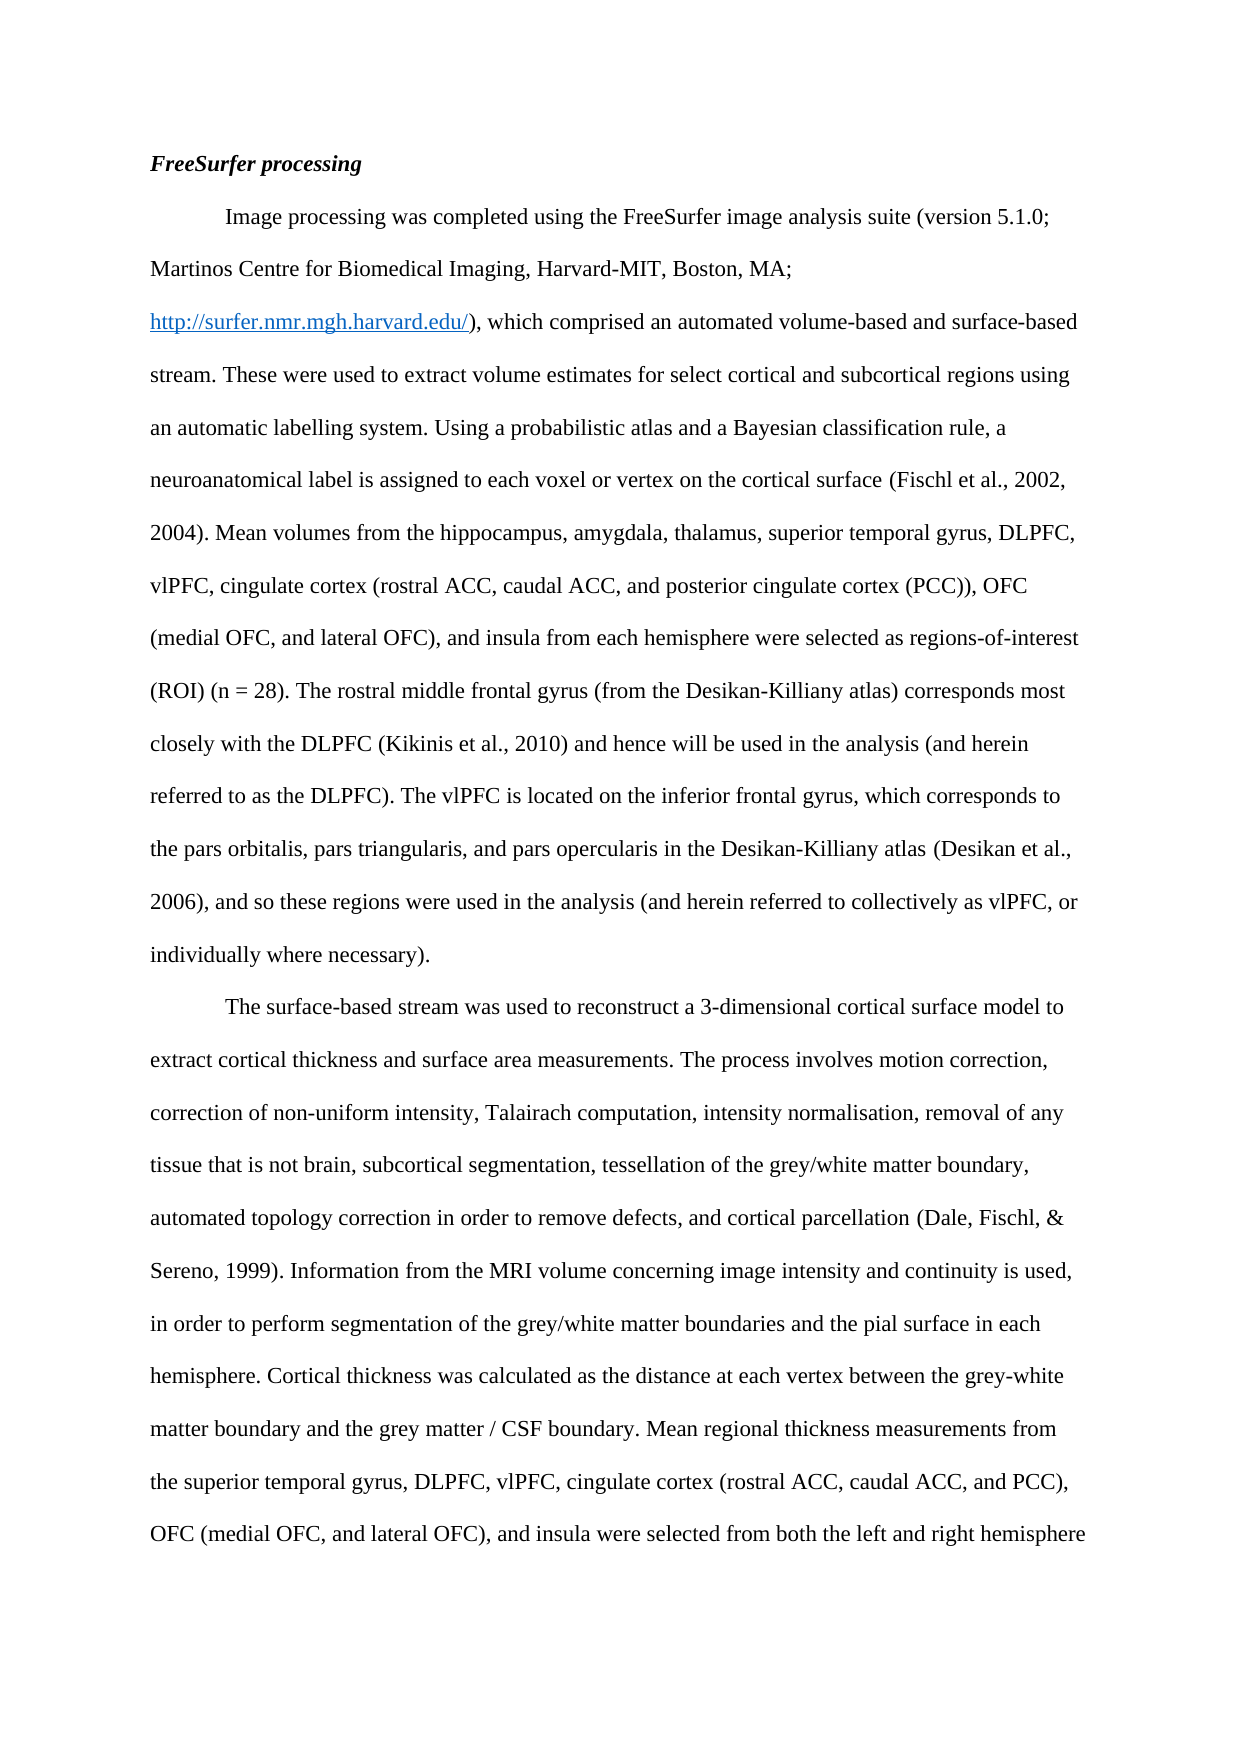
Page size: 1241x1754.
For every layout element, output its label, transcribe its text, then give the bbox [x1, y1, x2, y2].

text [150, 993, 1090, 1547]
text Image processing was completed using the FreeSurfer image analysis suite (version 5.1.0; Martinos Centre for Biomedical Imaging, Harvard-MIT, Boston, MA; http://surfer.nmr.mgh.harvard.edu/), which comprised an automated volume-based and surface-based stream. These were used to extract volume estimates for select cortical and subcortical regions using an automatic labelling system. Using a probabilistic atlas and a Bayesian classification rule, a neuroanatomical label is assigned to each voxel or vertex on the cortical surface (Fischl et al., 2002, 2004). Mean volumes from the hippocampus, amygdala, thalamus, superior temporal gyrus, DLPFC, vlPFC, cingulate cortex (rostral ACC, caudal ACC, and posterior cingulate cortex (PCC)), OFC (medial OFC, and lateral OFC), and insula from each hemisphere were selected as regions-of-interest (ROI) (n = 28). The rostral middle frontal gyrus (from the Desikan-Killiany atlas) corresponds most closely with the DLPFC (Kikinis et al., 2010) and hence will be used in the analysis (and herein referred to as the DLPFC). The vlPFC is located on the inferior frontal gyrus, which corresponds to the pars orbitalis, pars triangularis, and pars opercularis in the Desikan-Killiany atlas (Desikan et al., 2006), and so these regions were used in the analysis (and herein referred to collectively as vlPFC, or individually where necessary). [150, 203, 1090, 967]
text FreeSurfer processing [150, 150, 1090, 176]
